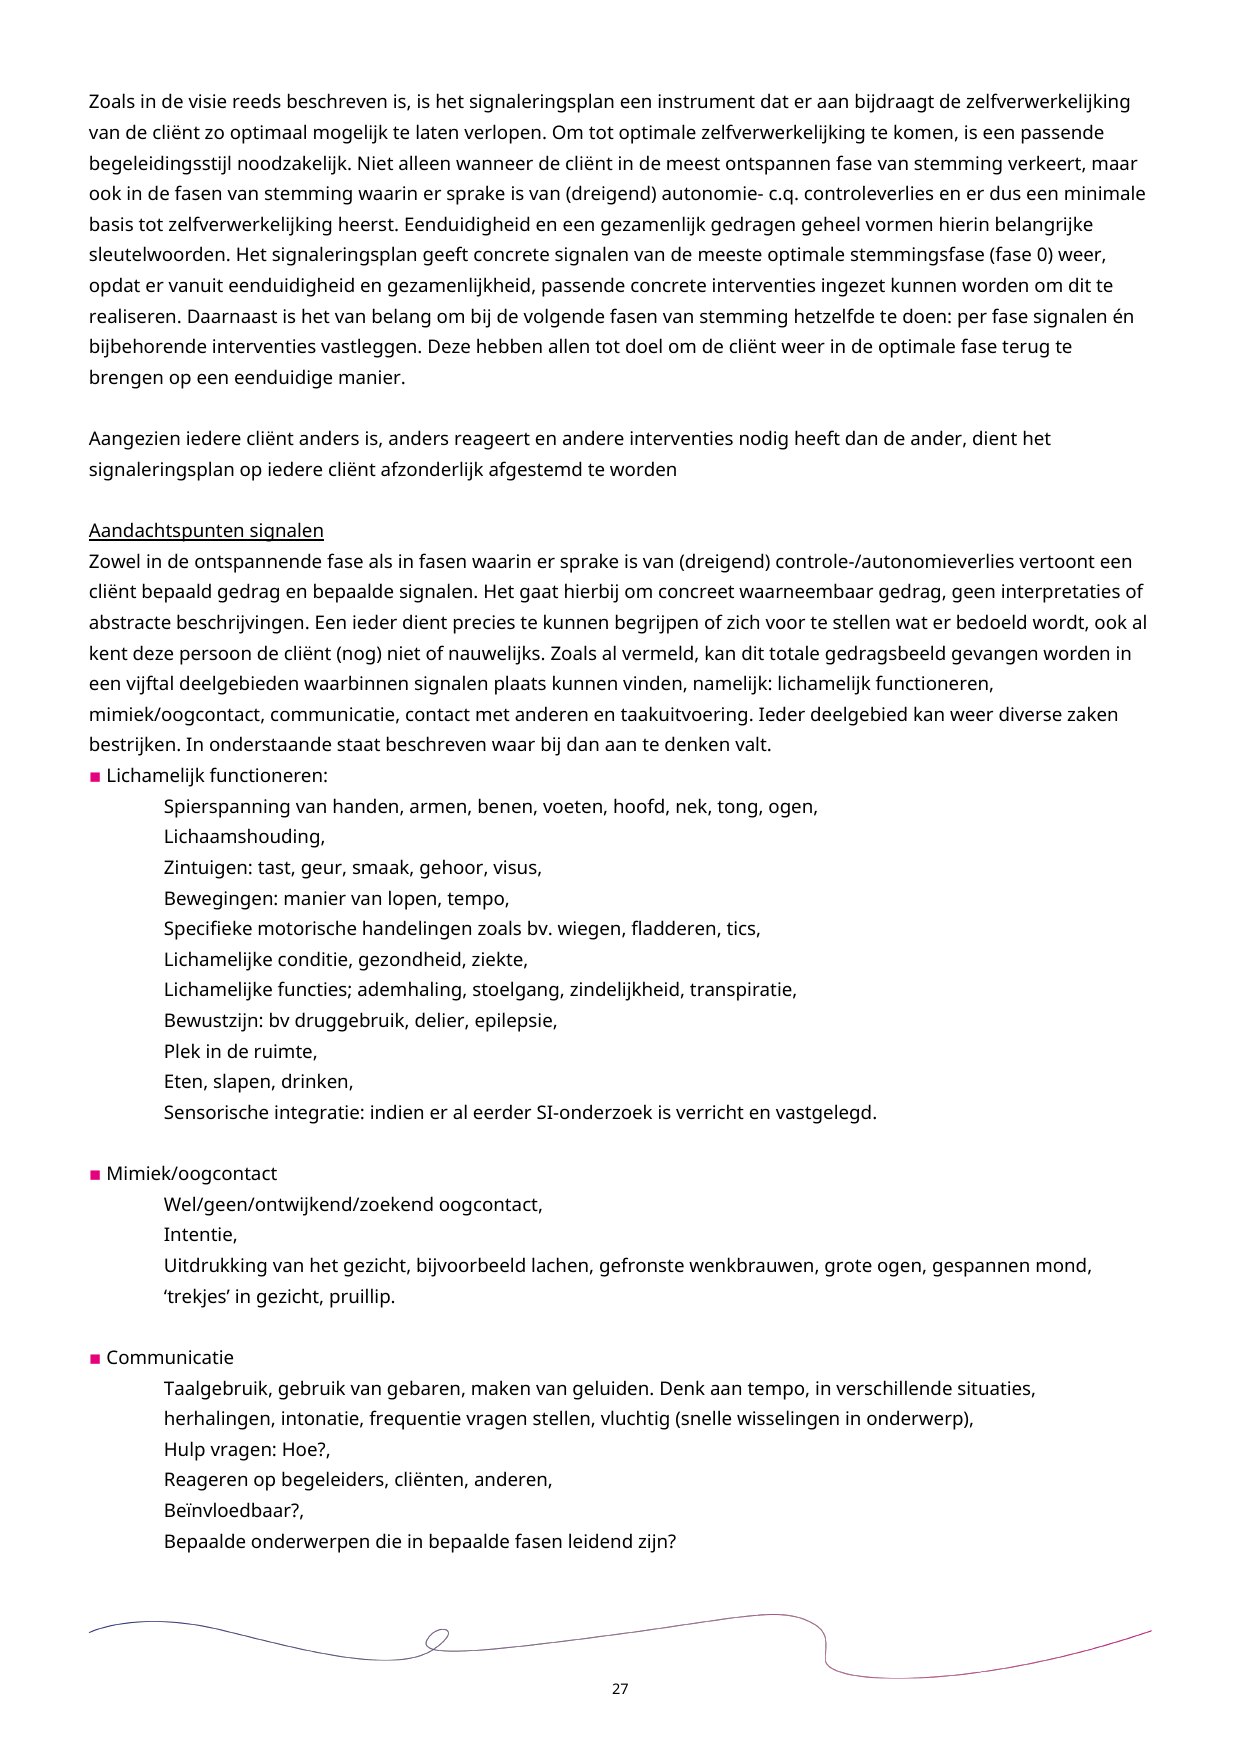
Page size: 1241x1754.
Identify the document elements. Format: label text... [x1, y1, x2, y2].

text Reageren op begeleiders, cliënten, anderen, [164, 1467, 1152, 1492]
text Taalgebruik, gebruik van gebaren, maken van geluiden. Denk aan tempo, in verschillende situaties, herhalingen, intonatie, frequentie vragen stellen, vluchtig (snelle wisselingen in onderwerp), [164, 1375, 1152, 1431]
text Intentie, [89, 1222, 1152, 1247]
text Zowel in de ontspannende fase als in fasen waarin er sprake is van (dreigend) controle-/autonomieverlies vertoont een cliënt bepaald gedrag en bepaalde signalen. Het gaat hierbij om concreet waarneembaar gedrag, geen interpretaties of abstracte beschrijvingen. Een ieder dient precies te kunnen begrijpen of zich voor te stellen wat er bedoeld wordt, ook al kent deze persoon de cliënt (nog) niet of nauwelijks. Zoals al vermeld, kan dit totale gedragsbeeld gevangen worden in een vijftal deelgebieden waarbinnen signalen plaats kunnen vinden, namelijk: lichamelijk functioneren, mimiek/oogcontact, communicatie, contact met anderen en taakuitvoering. Ieder deelgebied kan weer diverse zaken bestrijken. In onderstaande staat beschreven waar bij dan aan te denken valt. [89, 548, 1152, 757]
text Lichamelijke conditie, gezondheid, ziekte, [164, 946, 1152, 972]
text Zoals in de visie reeds beschreven is, is het signaleringsplan een instrument dat er aan bijdraagt de zelfverwerkelijking van de cliënt zo optimaal mogelijk te laten verlopen. Om tot optimale zelfverwerkelijking te komen, is een passende begeleidingsstijl noodzakelijk. Niet alleen wanneer de cliënt in de meest ontspannen fase van stemming verkeert, maar ook in de fasen van stemming waarin er sprake is van (dreigend) autonomie- c.q. controleverlies en er dus een minimale basis tot zelfverwerkelijking heerst. Eenduidigheid en een gezamenlijk gedragen geheel vormen hierin belangrijke sleutelwoorden. Het signaleringsplan geeft concrete signalen van de meeste optimale stemmingsfase (fase 0) weer, opdat er vanuit eenduidigheid en gezamenlijkheid, passende concrete interventies ingezet kunnen worden om dit te realiseren. Daarnaast is het van belang om bij de volgende fasen van stemming hetzelfde te doen: per fase signalen én bijbehorende interventies vastleggen. Deze hebben allen tot doel om de cliënt weer in de optimale fase terug te brengen op een eenduidige manier. [89, 89, 1152, 390]
text ▪ Communicatie [89, 1344, 1152, 1370]
text Uitdrukking van het gezicht, bijvoorbeeld lachen, gefronste wenkbrauwen, grote ogen, gespannen mond, ‘trekjes’ in gezicht, pruillip. [164, 1252, 1152, 1308]
text Hulp vragen: Hoe?, [164, 1436, 1152, 1462]
picture [88, 1614, 1152, 1679]
text Specifieke motorische handelingen zoals bv. wiegen, fladderen, tics, [89, 916, 1152, 941]
text Wel/geen/ontwijkend/zoekend oogcontact, [89, 1191, 1152, 1217]
text Aangezien iedere cliënt anders is, anders reageert en andere interventies nodig heeft dan de ander, dient het signaleringsplan op iedere cliënt afzonderlijk afgestemd te worden [89, 426, 1152, 482]
text Plek in de ruimte, [164, 1038, 1152, 1063]
text Bewegingen: manier van lopen, tempo, [89, 885, 1152, 910]
text ▪ Mimiek/oogcontact [89, 1161, 1152, 1186]
text Bewustzijn: bv druggebruik, delier, epilepsie, [164, 1007, 1152, 1033]
text Lichamelijke functies; ademhaling, stoelgang, zindelijkheid, transpiratie, [164, 977, 1152, 1002]
text Aandachtspunten signalen [89, 517, 1152, 543]
text Eten, slapen, drinken, [164, 1069, 1152, 1094]
text Sensorische integratie: indien er al eerder SI-onderzoek is verricht en vastgelegd. [164, 1099, 1152, 1125]
text Zintuigen: tast, geur, smaak, gehoor, visus, [89, 854, 1152, 880]
text ▪ Lichamelijk functioneren: [89, 762, 1152, 788]
text Spierspanning van handen, armen, benen, voeten, hoofd, nek, tong, ogen, [89, 793, 1152, 818]
text Beïnvloedbaar?, Bepaalde onderwerpen die in bepaalde fasen leidend zijn? [164, 1497, 1152, 1553]
text Lichaamshouding, [89, 824, 1152, 849]
